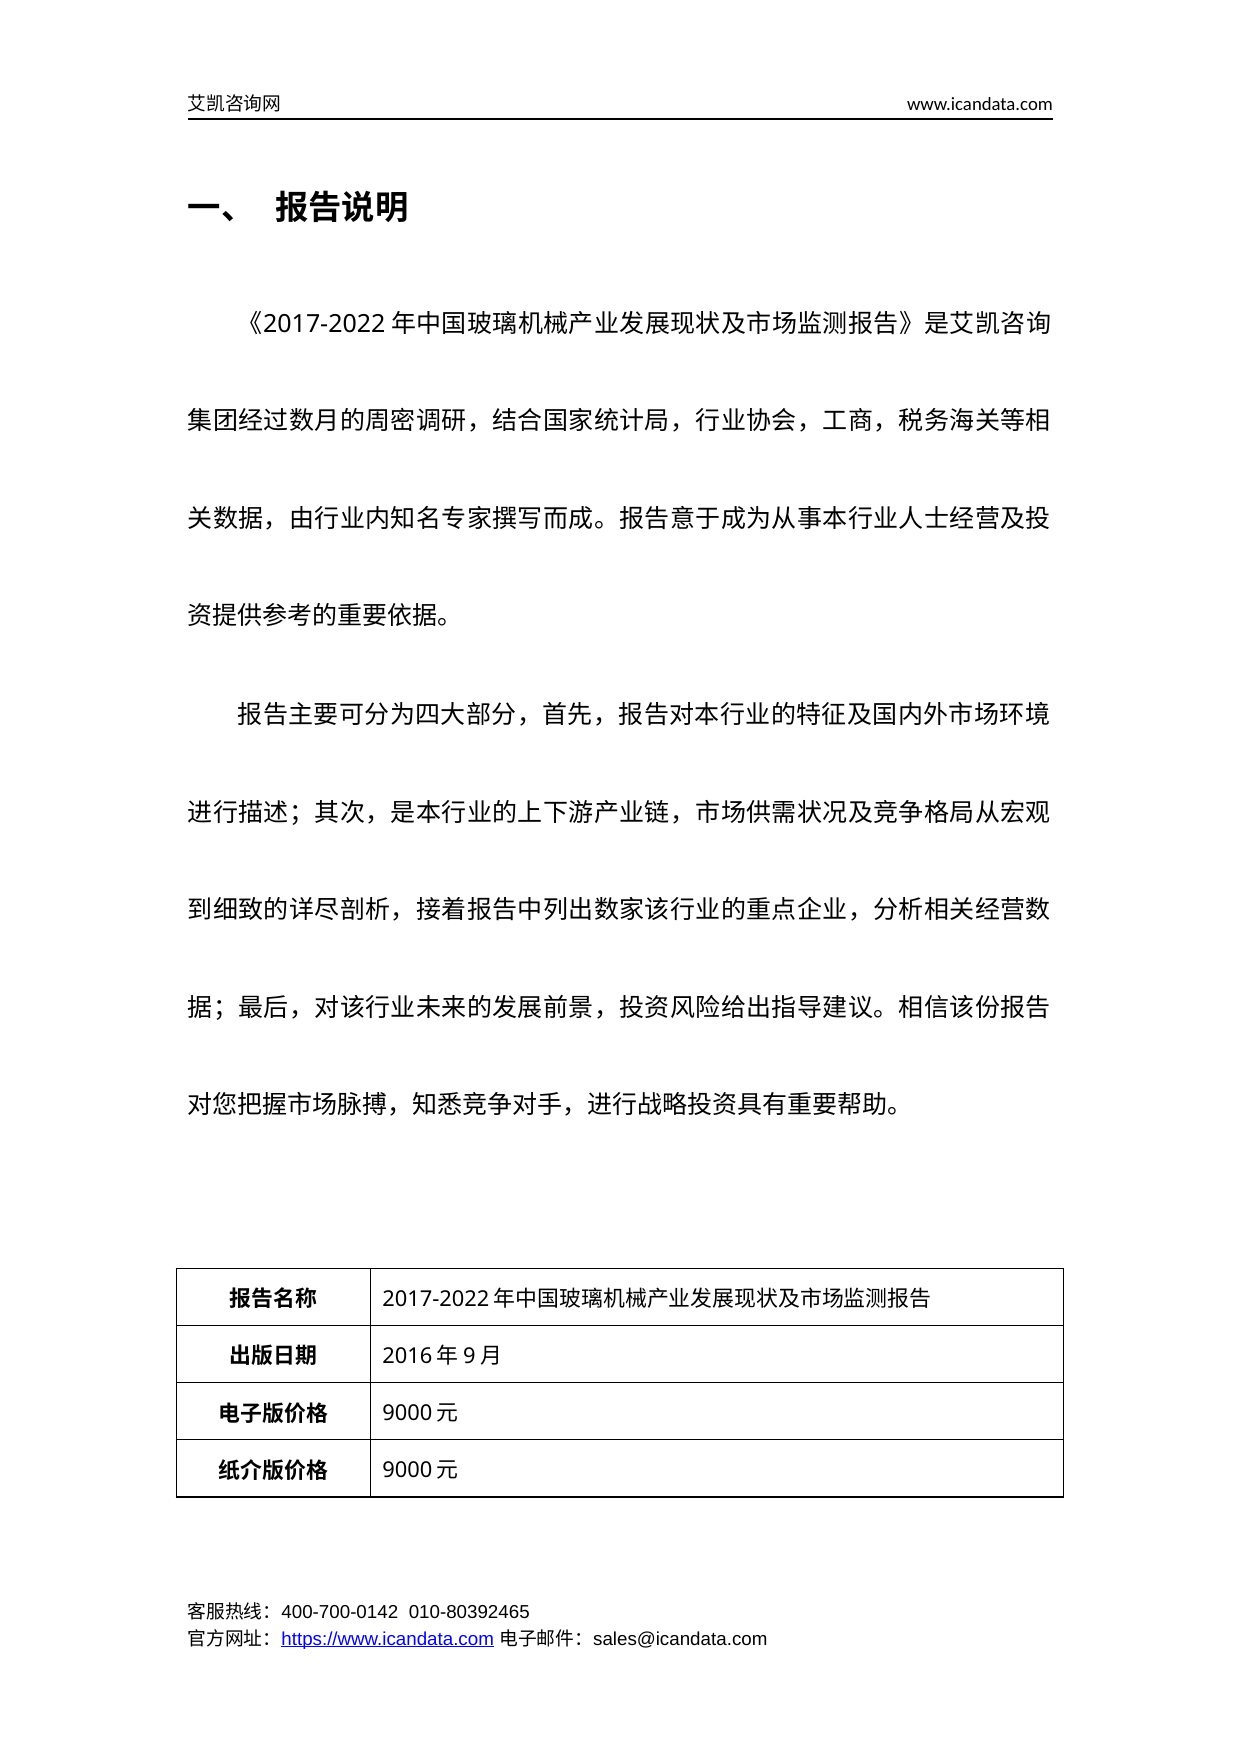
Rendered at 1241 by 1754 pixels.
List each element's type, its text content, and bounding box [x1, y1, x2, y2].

table_cell 9000元 [371, 1440, 1063, 1496]
table_header 报告名称 [177, 1269, 370, 1325]
subtitle 报告说明 [187, 172, 1053, 237]
table_header 2017-2022年中国玻璃机械产业发展现状及市场监测报告 [371, 1269, 1063, 1325]
table_cell 2016年9月 [371, 1326, 1063, 1382]
text 《2017-2022年中国玻璃机械产业发展现状及市场监测报告》是艾凯咨询集团经过数月的周密调研，结合国家统计局，行业协会，工商，税务海关等相关数据，由行业内知名专家撰写而成。报告意于成为从事本行业人士经营及投资提供参考的重要依据。 [187, 289, 1053, 646]
table_cell 纸介版价格 [177, 1440, 370, 1496]
table_cell 出版日期 [177, 1326, 370, 1382]
text 报告主要可分为四大部分，首先，报告对本行业的特征及国内外市场环境进行描述；其次，是本行业的上下游产业链，市场供需状况及竞争格局从宏观到细致的详尽剖析，接着报告中列出数家该行业的重点企业，分析相关经营数据；最后，对该行业未来的发展前景，投资风险给出指导建议。相信该份报告对您把握市场脉搏，知悉竞争对手，进行战略投资具有重要帮助。 [187, 681, 1053, 1136]
table_cell 电子版价格 [177, 1383, 370, 1439]
table_cell 9000元 [371, 1383, 1063, 1439]
